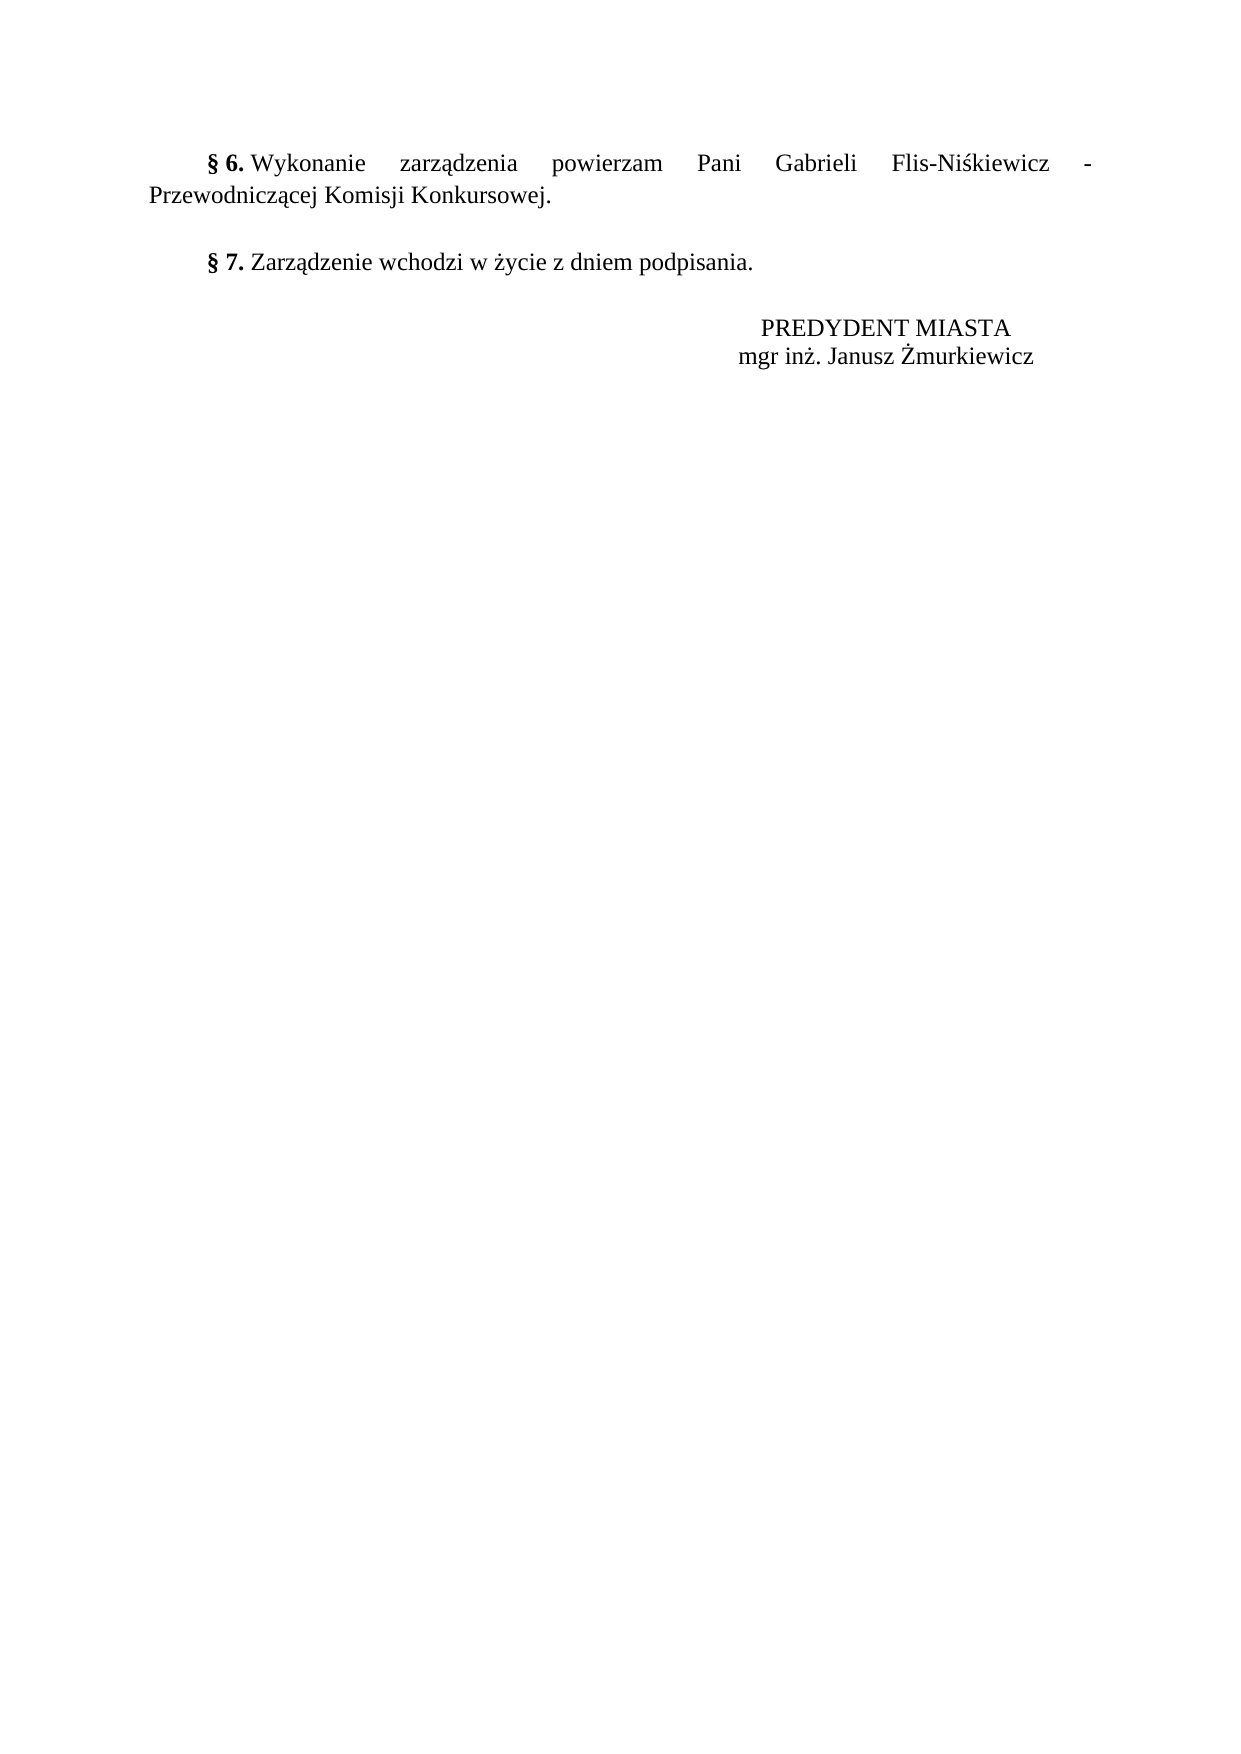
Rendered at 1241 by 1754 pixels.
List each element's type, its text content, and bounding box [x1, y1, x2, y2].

text PREDYDENT MIASTA [679, 313, 1093, 341]
text § 7. Zarządzenie wchodzi w życie z dniem podpisania. [151, 247, 1093, 275]
text mgr inż. Janusz Żmurkiewicz [679, 341, 1093, 370]
text § 6. Wykonanie zarządzenia powierzam Pani Gabrieli Flis-Niśkiewicz -Przewodniczącej Komisji Konkursowej. [148, 148, 1093, 209]
